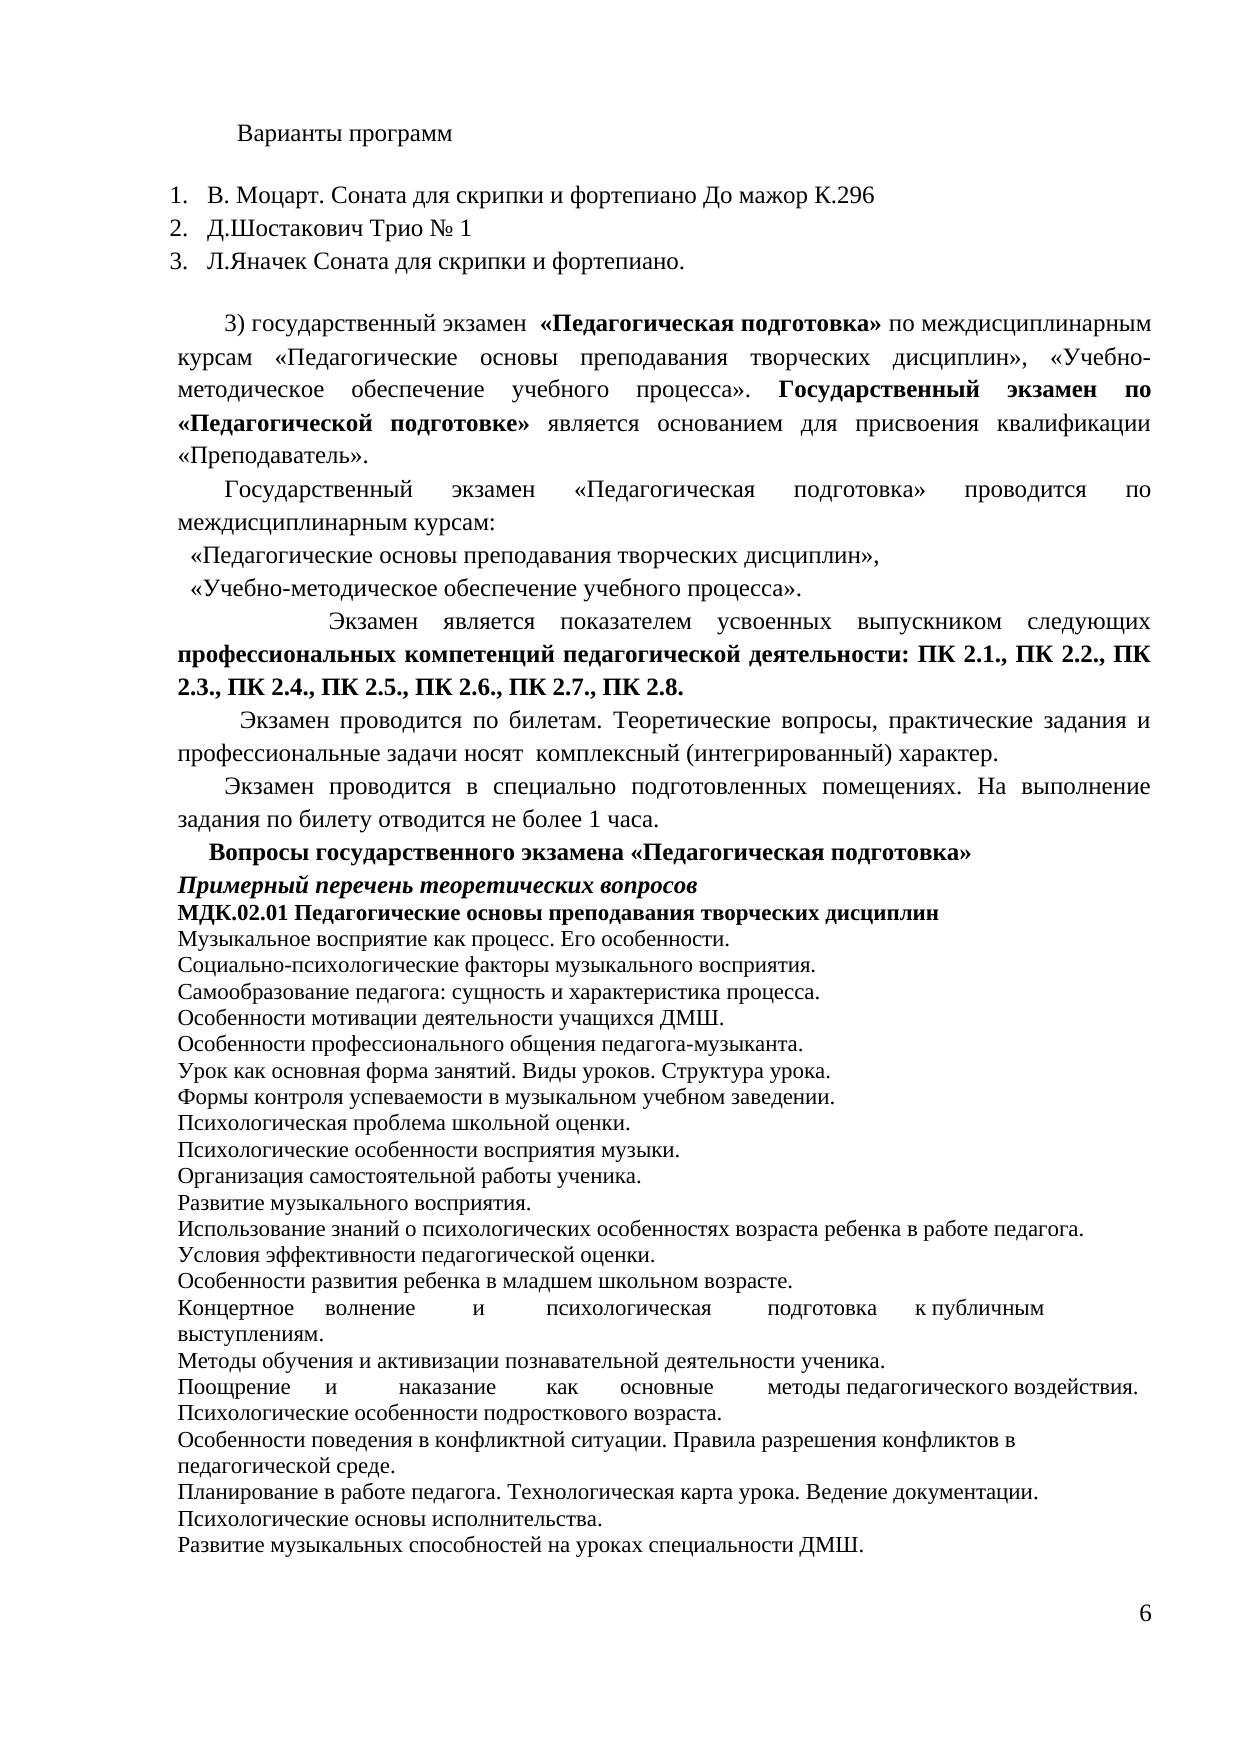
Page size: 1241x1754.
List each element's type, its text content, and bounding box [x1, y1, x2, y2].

text Психологические особенности подросткового возраста. [177, 1399, 1152, 1426]
text Психологическая проблема школьной оценки. [177, 1109, 1152, 1136]
list Л.Яначек Соната для скрипки и фортепиано. [169, 246, 1152, 275]
text Условия эффективности педагогической оценки. [177, 1241, 1152, 1268]
text «Педагогические основы преподавания творческих дисциплин», [177, 540, 1152, 568]
text Концертное волнение и психологическая подготовка к публичным выступлениям. [177, 1294, 1152, 1347]
text Особенности поведения в конфликтной ситуации. Правила разрешения конфликтов в педагогической среде. [177, 1426, 1152, 1478]
text Особенности мотивации деятельности учащихся ДМШ. [177, 1004, 1152, 1030]
text Экзамен проводится в специально подготовленных помещениях. На выполнение задания по билету отводится не более 1 часа. [177, 771, 1152, 833]
text Поощрение и наказание как основные методы педагогического воздействия. [177, 1373, 1152, 1399]
text Психологические основы исполнительства. [177, 1505, 1152, 1531]
text Планирование в работе педагога. Технологическая карта урока. Ведение документации. [177, 1478, 1152, 1505]
text Музыкальное восприятие как процесс. Его особенности. [177, 925, 1152, 951]
text Методы обучения и активизации познавательной деятельности ученика. [177, 1347, 1152, 1373]
list В. Моцарт. Соната для скрипки и фортепиано До мажор К.296 [169, 180, 1152, 209]
text Самообразование педагога: сущность и характеристика процесса. [177, 978, 1152, 1004]
text Особенности профессионального общения педагога-музыканта. [177, 1030, 1152, 1057]
text Особенности развития ребенка в младшем школьном возрасте. [177, 1268, 1152, 1294]
text Психологические особенности восприятия музыки. [177, 1136, 1152, 1162]
text «Учебно-методическое обеспечение учебного процесса». [177, 573, 1152, 601]
text Экзамен проводится по билетам. Теоретические вопросы, практические задания и профессиональные задачи носят комплексный (интегрированный) характер. [177, 705, 1152, 767]
text Социально-психологические факторы музыкального восприятия. [177, 951, 1152, 978]
text 3) государственный экзамен «Педагогическая подготовка» по междисциплинарным курсам «Педагогические основы преподавания творческих дисциплин», «Учебно-методическое обеспечение учебного процесса». Государственный экзамен по «Педагогической подготовке» является основанием для присвоения квалификации «Преподаватель». [177, 308, 1152, 469]
text Примерный перечень теоретических вопросов [177, 870, 1152, 899]
text Экзамен является показателем усвоенных выпускником следующих профессиональных компетенций педагогической деятельности: ПК 2.1., ПК 2.2., ПК 2.3., ПК 2.4., ПК 2.5., ПК 2.6., ПК 2.7., ПК 2.8. [177, 606, 1152, 701]
text Государственный экзамен «Педагогическая подготовка» проводится по междисциплинарным курсам: [177, 474, 1152, 535]
text Урок как основная форма занятий. Виды уроков. Структура урока. [177, 1057, 1152, 1083]
text МДК.02.01 Педагогические основы преподавания творческих дисциплин [177, 899, 1152, 925]
text Вопросы государственного экзамена «Педагогическая подготовка» [177, 837, 1152, 866]
list Д.Шостакович Трио № 1 [169, 213, 1152, 242]
text Использование знаний о психологических особенностях возраста ребенка в работе педагога. [177, 1215, 1152, 1241]
text Развитие музыкальных способностей на уроках специальности ДМШ. [177, 1531, 1152, 1557]
text Развитие музыкального восприятия. [177, 1188, 1152, 1215]
text Варианты программ [177, 118, 1152, 147]
text Организация самостоятельной работы ученика. [177, 1162, 1152, 1188]
text Формы контроля успеваемости в музыкальном учебном заведении. [177, 1083, 1152, 1109]
